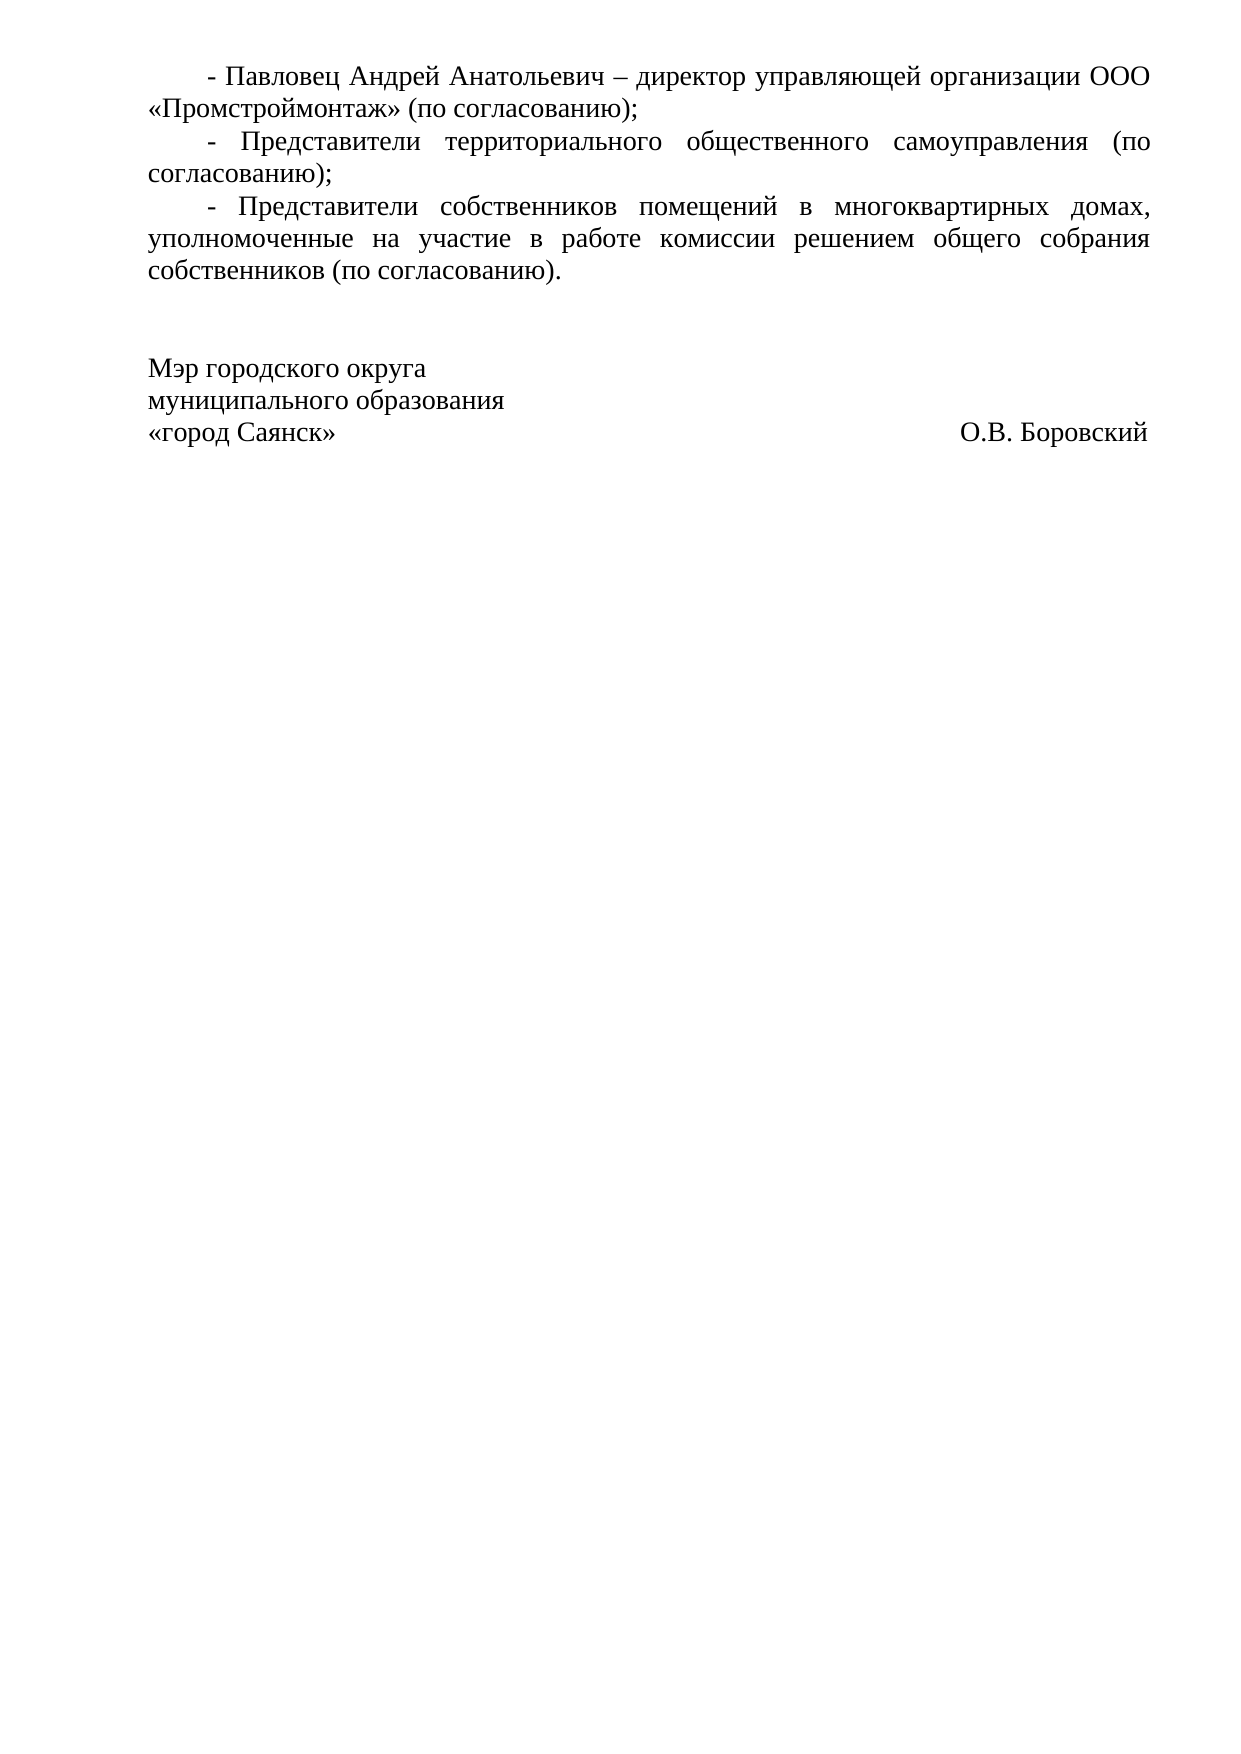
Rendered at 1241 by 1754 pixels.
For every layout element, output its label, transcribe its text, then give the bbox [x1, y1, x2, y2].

text Мэр городского округа [148, 351, 1152, 383]
text - Павловец Андрей Анатольевич – директор управляющей организации ООО «Промстроймонтаж» (по согласованию); [148, 59, 1152, 124]
text «город Саянск» О.В. Боровский [148, 415, 1152, 448]
text - Представители собственников помещений в многоквартирных домах, уполномоченные на участие в работе комиссии решением общего собрания собственников (по согласованию). [148, 189, 1152, 286]
text - Представители территориального общественного самоуправления (по согласованию); [148, 124, 1152, 189]
text муниципального образования [148, 383, 1152, 415]
